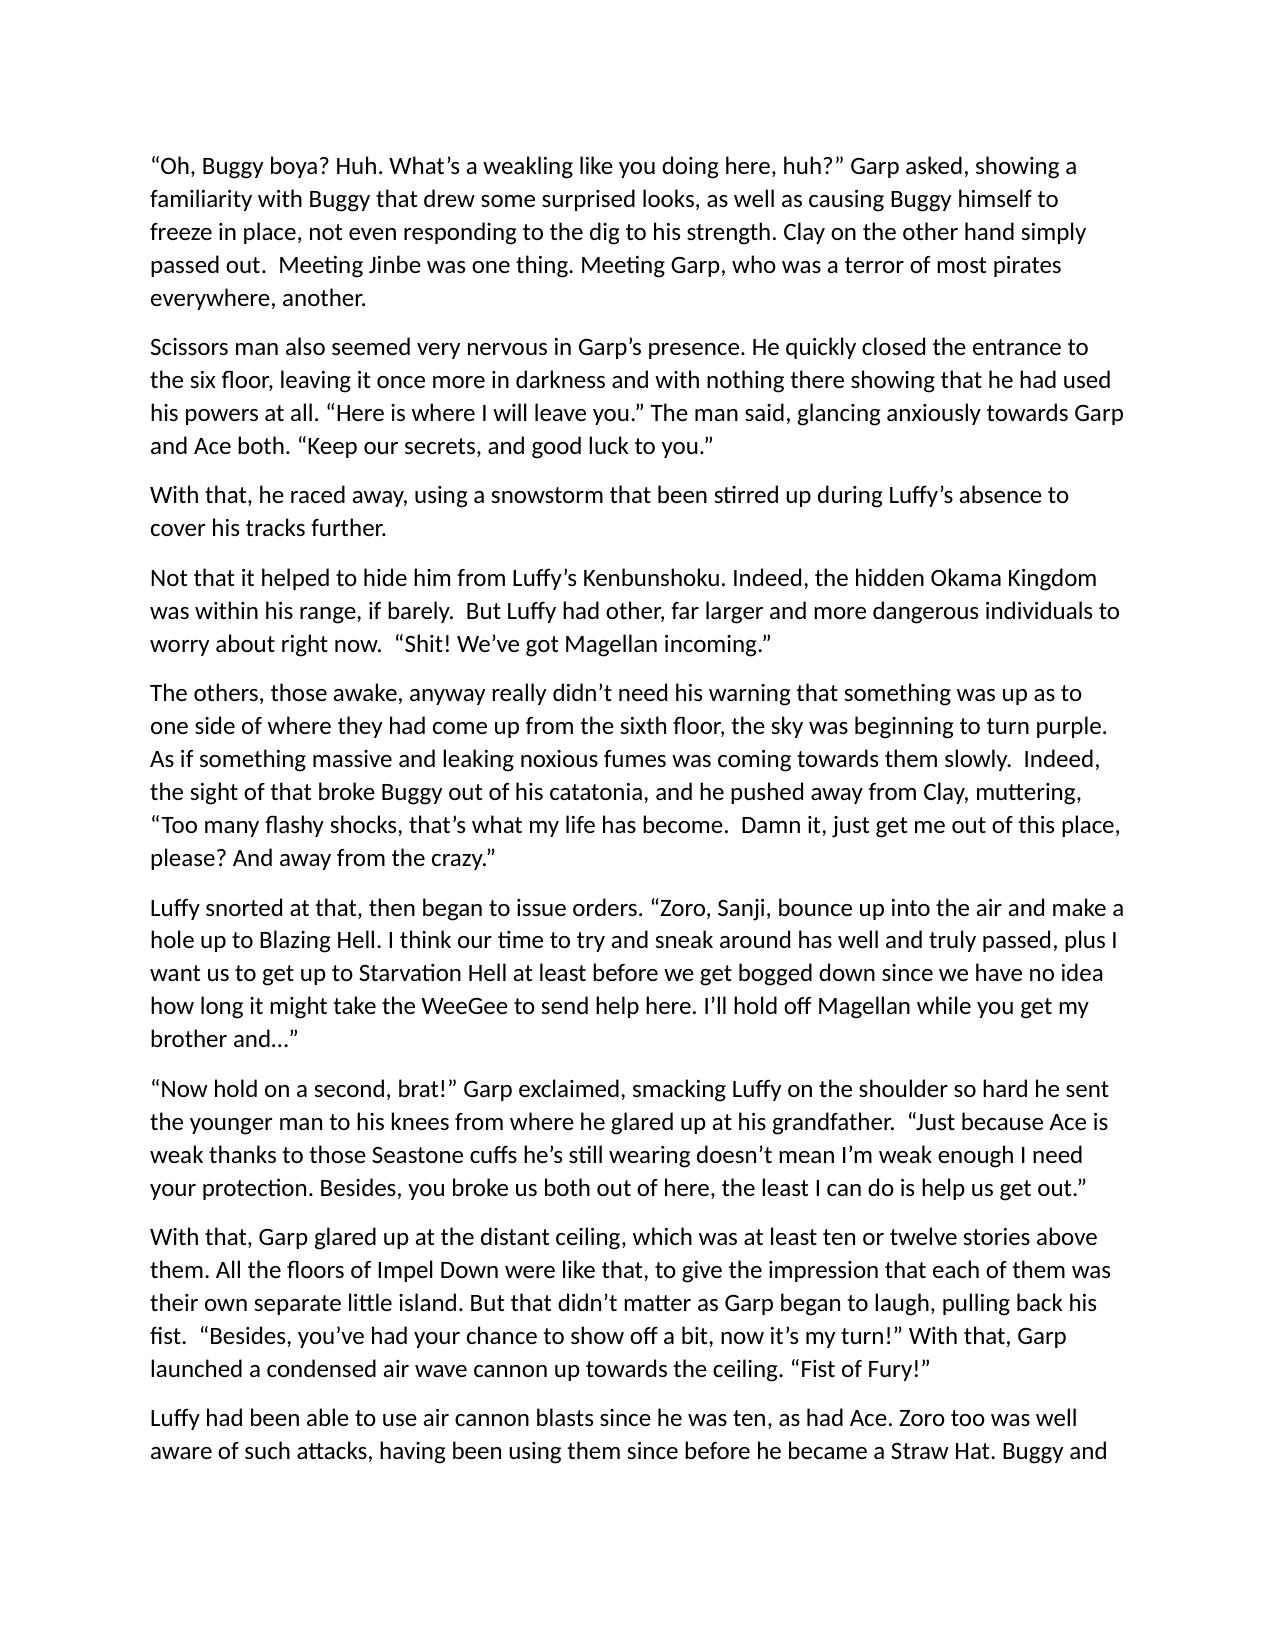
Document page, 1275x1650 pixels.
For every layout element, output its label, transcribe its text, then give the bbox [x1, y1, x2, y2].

text “Oh, Buggy boya? Huh. What’s a weakling like you doing here, huh?” Garp asked, showing a familiarity with Buggy that drew some surprised looks, as well as causing Buggy himself to freeze in place, not even responding to the dig to his strength. Clay on the other hand simply passed out. Meeting Jinbe was one thing. Meeting Garp, who was a terror of most pirates everywhere, another. [150, 150, 1125, 312]
text Not that it helped to hide him from Luffy’s Kenbunshoku. Indeed, the hidden Okama Kingdom was within his range, if barely. But Luffy had other, far larger and more dangerous individuals to worry about right now. “Shit! We’ve got Magellan incoming.” [150, 562, 1125, 658]
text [150, 1402, 1125, 1466]
text With that, Garp glared up at the distant ceiling, which was at least ten or twelve stories above them. All the floors of Impel Down were like that, to give the impression that each of them was their own separate little island. But that didn’t matter as Garp began to laugh, pulling back his fist. “Besides, you’ve had your chance to show off a bit, now it’s my turn!” With that, Garp launched a condensed air wave cannon up towards the ceiling. “Fist of Fury!” [150, 1221, 1125, 1383]
text The others, those awake, anyway really didn’t need his warning that something was up as to one side of where they had come up from the sixth floor, the sky was beginning to turn purple. As if something massive and leaking noxious fumes was coming towards them slowly. Indeed, the sight of that broke Buggy out of his catatonia, and he pushed away from Clay, muttering, “Too many flashy shocks, that’s what my life has become. Damn it, just get me out of this place, please? And away from the crazy.” [150, 677, 1125, 873]
text Luffy snorted at that, then began to issue orders. “Zoro, Sanji, bounce up into the air and make a hole up to Blazing Hell. I think our time to try and sneak around has well and truly passed, plus I want us to get up to Starvation Hell at least before we get bogged down since we have no idea how long it might take the WeeGee to send help here. I’ll hold off Magellan while you get my brother and…” [150, 892, 1125, 1054]
text Scissors man also seemed very nervous in Garp’s presence. He quickly closed the entrance to the six floor, leaving it once more in darkness and with nothing there showing that he had used his powers at all. “Here is where I will leave you.” The man said, glancing anxiously towards Garp and Ace both. “Keep our secrets, and good luck to you.” [150, 331, 1125, 461]
text With that, he raced away, using a snowstorm that been stirred up during Luffy’s absence to cover his tracks further. [150, 479, 1125, 543]
text “Now hold on a second, brat!” Garp exclaimed, smacking Luffy on the shoulder so hard he sent the younger man to his knees from where he glared up at his grandfather. “Just because Ace is weak thanks to those Seastone cuffs he’s still wearing doesn’t mean I’m weak enough I need your protection. Besides, you broke us both out of here, the least I can do is help us get out.” [150, 1073, 1125, 1202]
